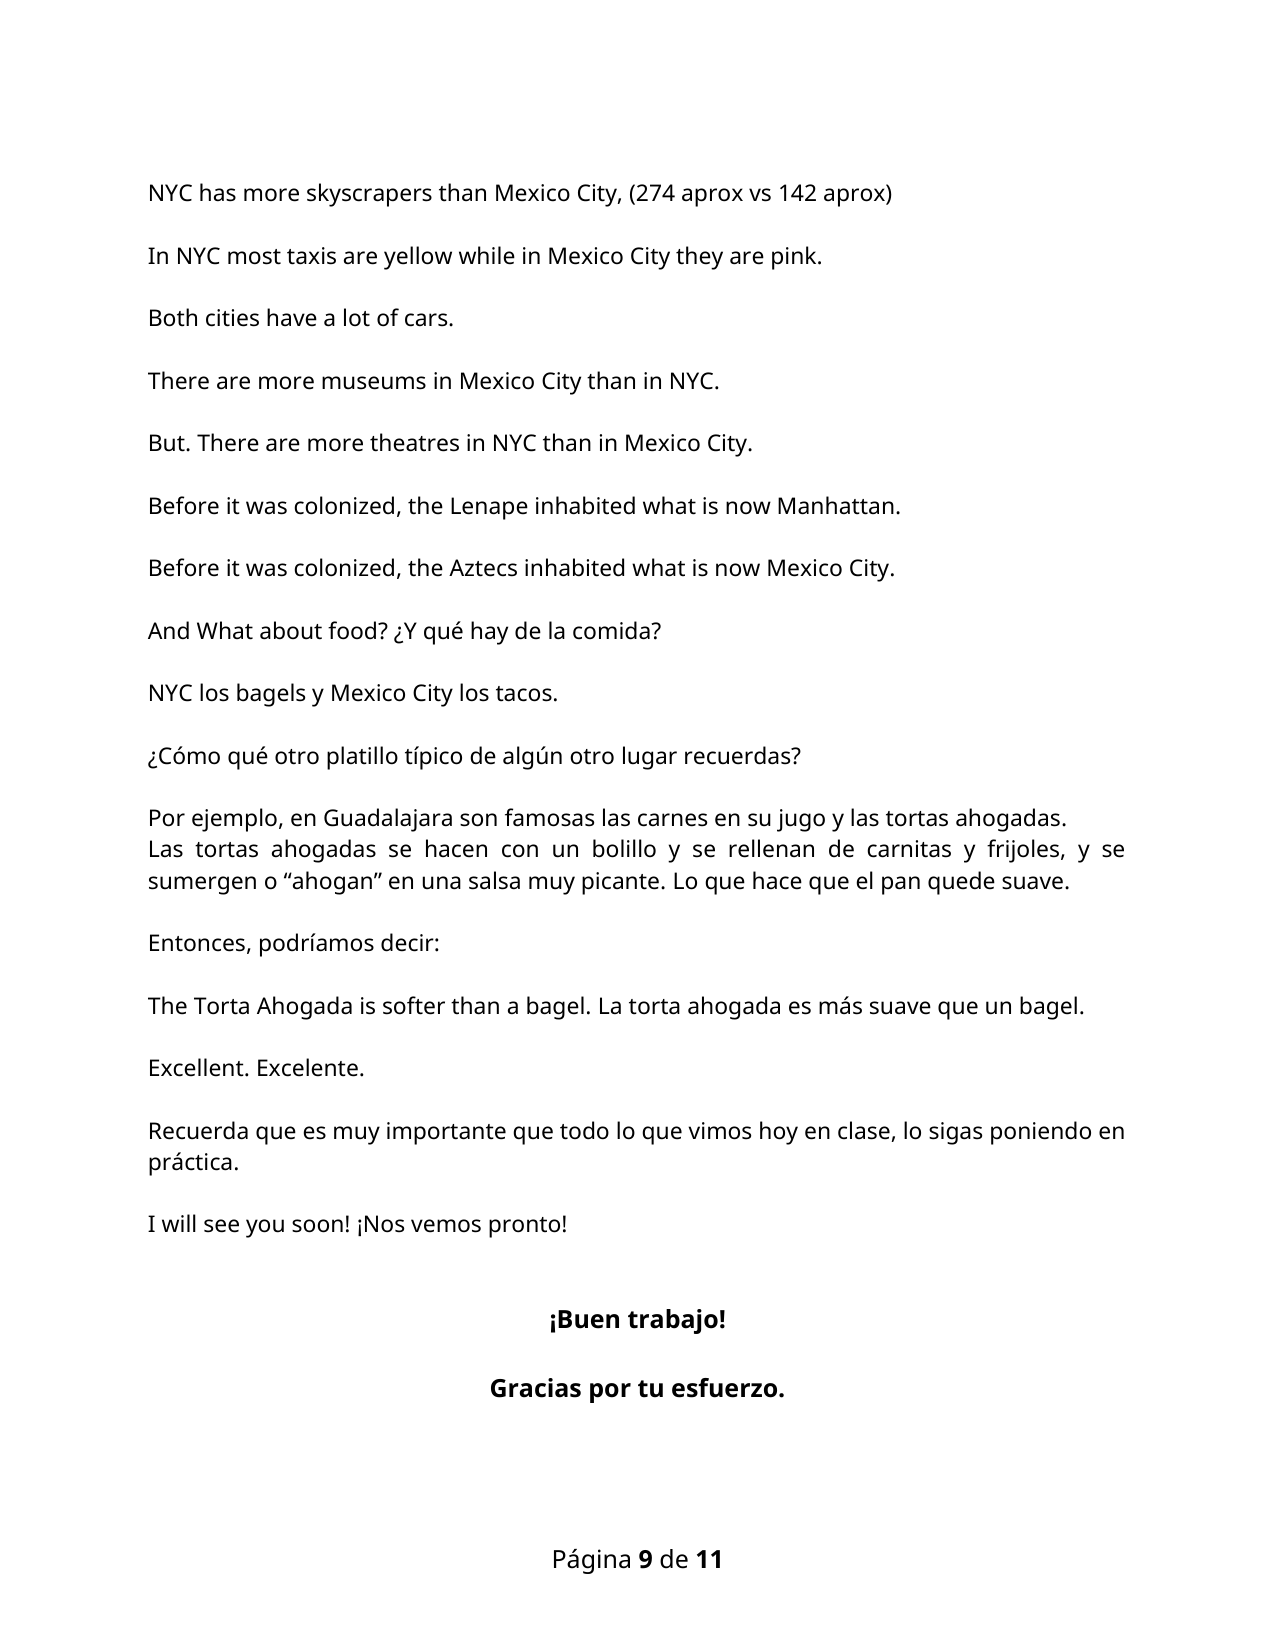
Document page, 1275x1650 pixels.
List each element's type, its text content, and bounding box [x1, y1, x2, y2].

text In NYC most taxis are yellow while in Mexico City they are pink. [148, 240, 1127, 271]
text NYC los bagels y Mexico City los tacos. [148, 677, 1127, 708]
text But. There are more theatres in NYC than in Mexico City. [148, 427, 1127, 458]
text Before it was colonized, the Lenape inhabited what is now Manhattan. [148, 490, 1127, 521]
text The Torta Ahogada is softer than a bagel. La torta ahogada es más suave que un bagel. [148, 990, 1127, 1021]
text NYC has more skyscrapers than Mexico City, (274 aprox vs 142 aprox) [148, 177, 1127, 208]
text I will see you soon! ¡Nos vemos pronto! [148, 1208, 1127, 1240]
text ¿Cómo qué otro platillo típico de algún otro lugar recuerdas? [148, 740, 1127, 771]
text Excellent. Excelente. [148, 1052, 1127, 1083]
text Both cities have a lot of cars. [148, 302, 1127, 333]
text ¡Buen trabajo! [148, 1302, 1127, 1336]
text Por ejemplo, en Guadalajara son famosas las carnes en su jugo y las tortas ahogadas. [148, 802, 1127, 833]
text And What about food? ¿Y qué hay de la comida? [148, 615, 1127, 646]
text Recuerda que es muy importante que todo lo que vimos hoy en clase, lo sigas poniendo en práctica. [148, 1115, 1127, 1177]
text Entonces, podríamos decir: [148, 927, 1127, 958]
text Before it was colonized, the Aztecs inhabited what is now Mexico City. [148, 552, 1127, 583]
text Las tortas ahogadas se hacen con un bolillo y se rellenan de carnitas y frijoles, y se sumergen o “ahogan” en una salsa muy picante. Lo que hace que el pan quede suave. [148, 833, 1127, 896]
text Gracias por tu esfuerzo. [148, 1370, 1127, 1404]
text There are more museums in Mexico City than in NYC. [148, 365, 1127, 396]
